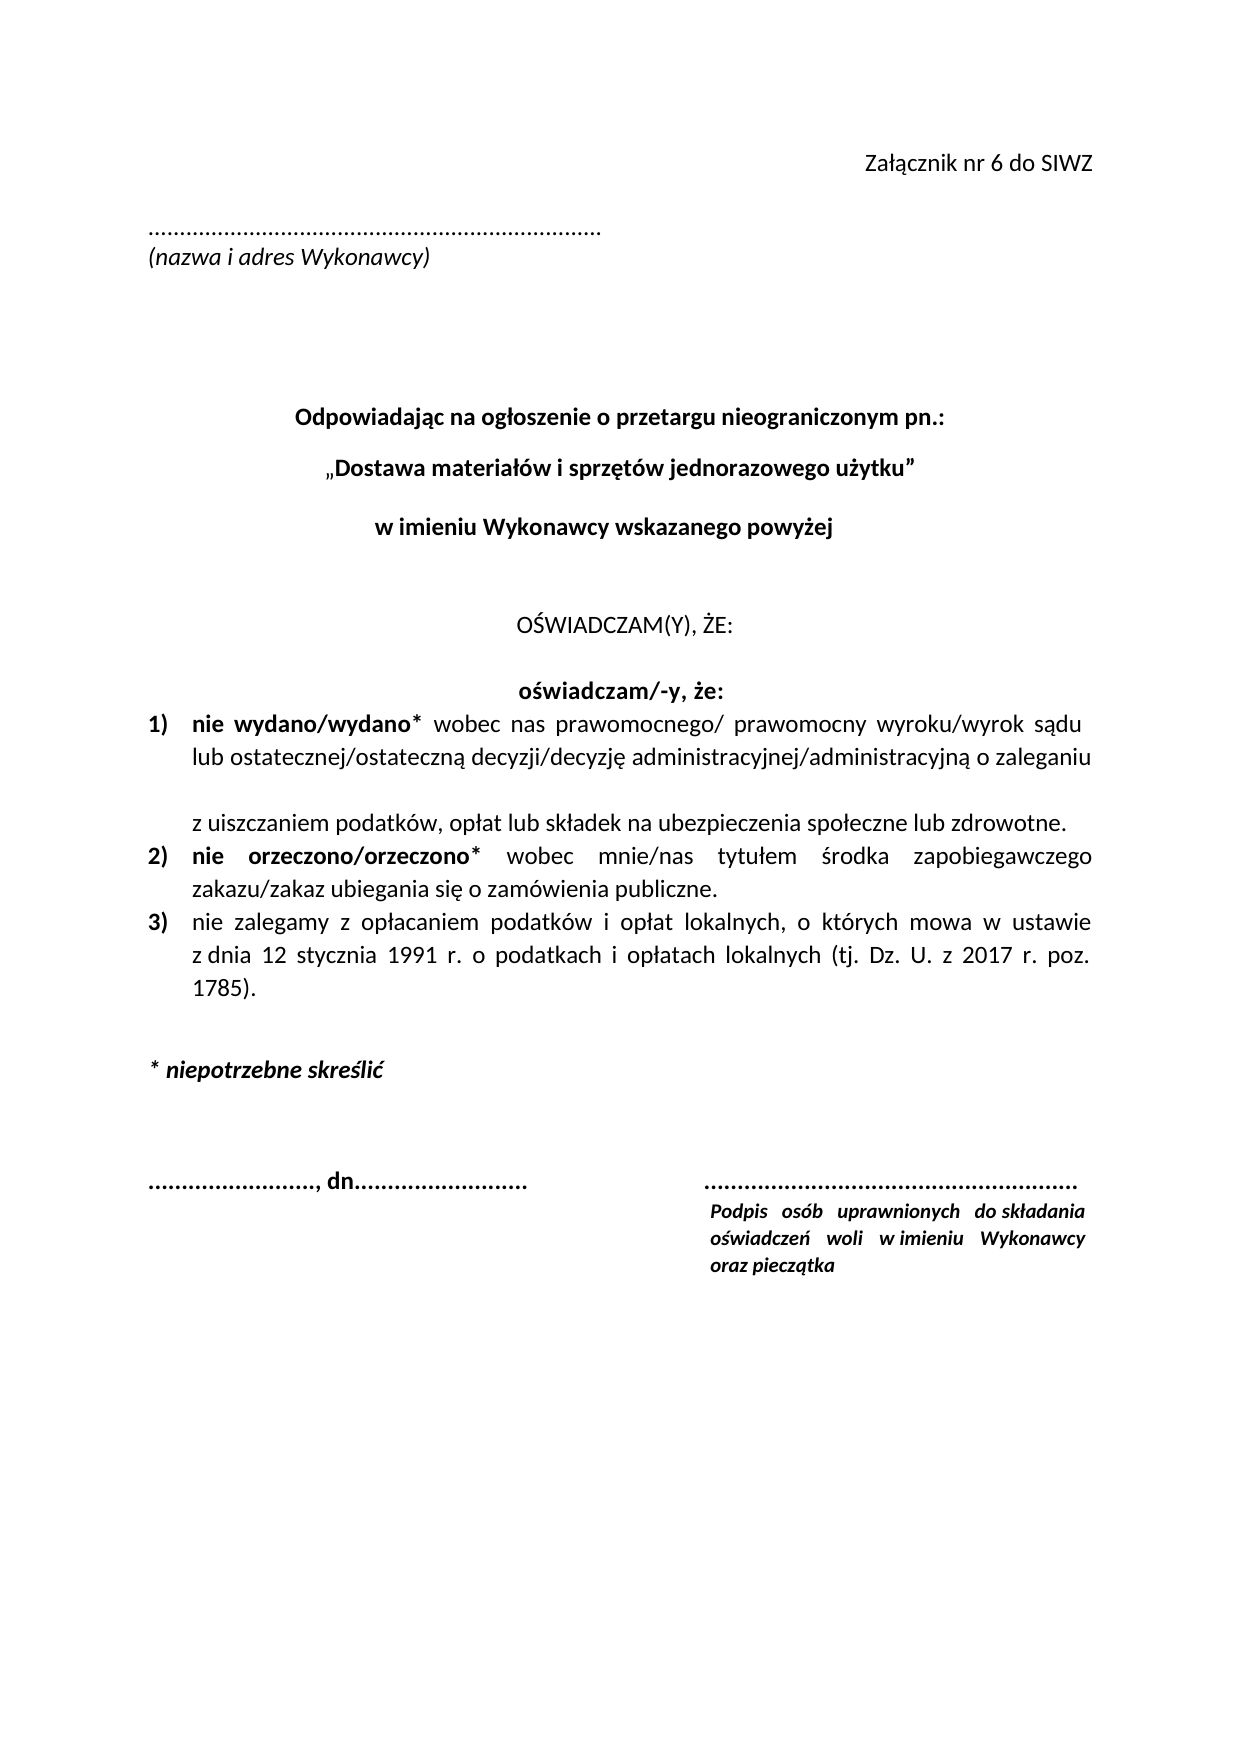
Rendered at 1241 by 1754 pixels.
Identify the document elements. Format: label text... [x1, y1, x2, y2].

text Podpis osób uprawnionych do składania oświadczeń woli w imieniu Wykonawcy oraz pieczątka [710, 1198, 1085, 1278]
text „Dostawa materiałów i sprzętów jednorazowego użytku” [148, 452, 1093, 483]
text (nazwa i adres Wykonawcy) [148, 241, 1093, 272]
list nie zalegamy z opłacaniem podatków i opłat lokalnych, o których mowa w ustawie z dnia 12 stycznia 1991 r. o podatkach i opłatach lokalnych (tj. Dz. U. z 2017 r. poz. 1785). [148, 906, 1093, 1002]
text ........................., dn.......................... ........................................................ [148, 1165, 1196, 1195]
text oświadczam/-y, że: [150, 676, 1093, 706]
list nie wydano/wydano* wobec nas prawomocnego/ prawomocny wyroku/wyrok sądu lub ostatecznej/ostateczną decyzji/decyzję administracyjnej/administracyjną o zaleganiu z uiszczaniem podatków, opłat lub składek na ubezpieczenia społeczne lub zdrowotne. [148, 708, 1093, 838]
text ........................................................................ [148, 211, 1093, 241]
text w imieniu Wykonawcy wskazanego powyżej [295, 511, 1093, 541]
text Załącznik nr 6 do SIWZ [148, 148, 1093, 178]
text Odpowiadając na ogłoszenie o przetargu nieograniczonym pn.: [148, 401, 1093, 432]
list nie orzeczono/orzeczono* wobec mnie/nas tytułem środka zapobiegawczego zakazu/zakaz ubiegania się o zamówienia publiczne. [148, 840, 1093, 903]
list OŚWIADCZAM(Y), ŻE: [443, 610, 1093, 640]
text * niepotrzebne skreślić [148, 1054, 1093, 1085]
